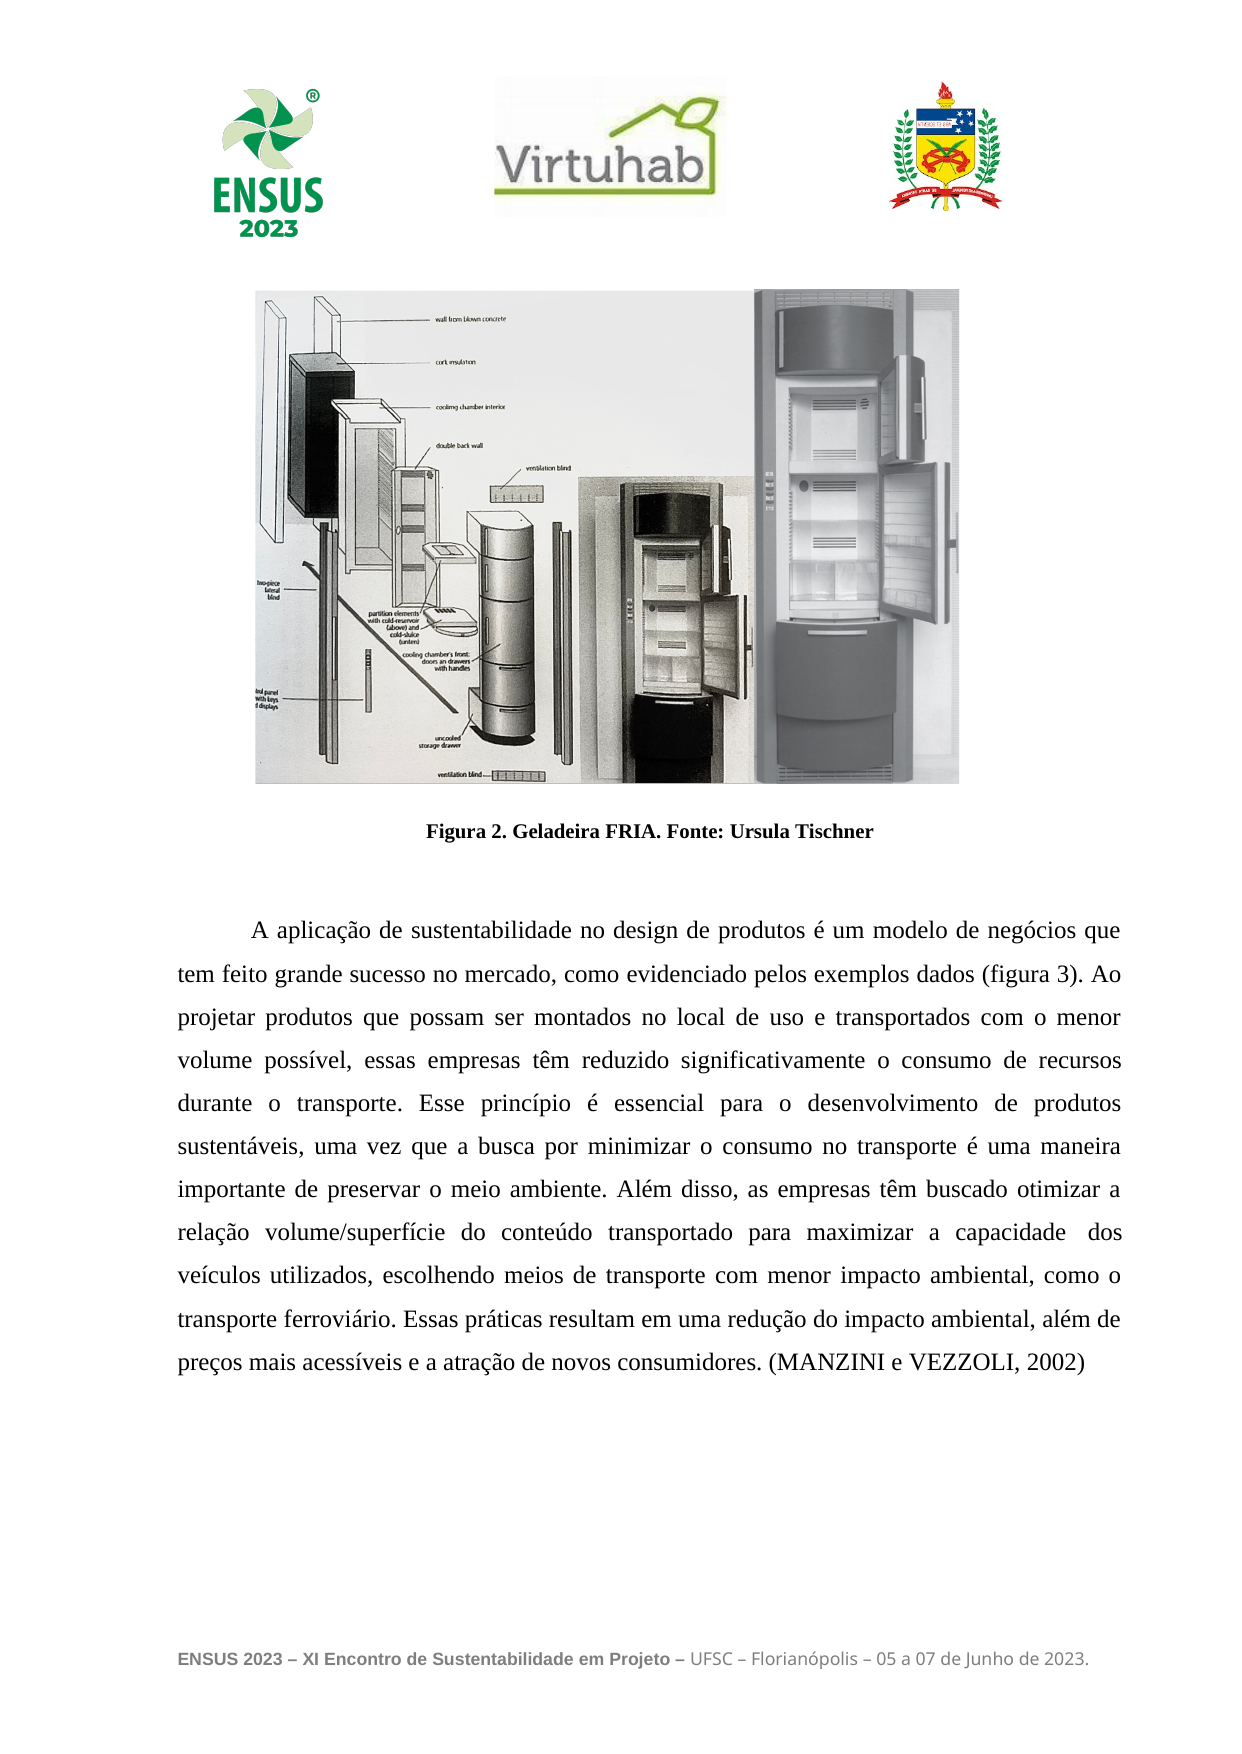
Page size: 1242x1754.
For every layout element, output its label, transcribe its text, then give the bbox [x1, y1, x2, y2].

picture [180, 76, 357, 253]
picture [255, 289, 960, 784]
text Figura 2. Geladeira FRIA. Fonte: Ursula Tischner [356, 818, 943, 843]
picture [888, 81, 1003, 211]
text A aplicação de sustentabilidade no design de produtos é um modelo de negócios que tem feito grande sucesso no mercado, como evidenciado pelos exemplos dados (figura 3). Ao projetar produtos que possam ser montados no local de uso e transportados com o menor volume possível, essas empresas têm reduzido significativamente o consumo de recursos durante o transporte. Esse princípio é essencial para o desenvolvimento de produtos sustentáveis, uma vez que a busca por minimizar o consumo no transporte é uma maneira importante de preservar o meio ambiente. Além disso, as empresas têm buscado otimizar a relação volume/superfície do conteúdo transportado para maximizar a capacidade dos veículos utilizados, escolhendo meios de transporte com menor impacto ambiental, como o transporte ferroviário. Essas práticas resultam em uma redução do impacto ambiental, além de preços mais acessíveis e a atração de novos consumidores. (MANZINI e VEZZOLI, 2002) [177, 916, 1122, 1376]
picture [494, 76, 728, 217]
